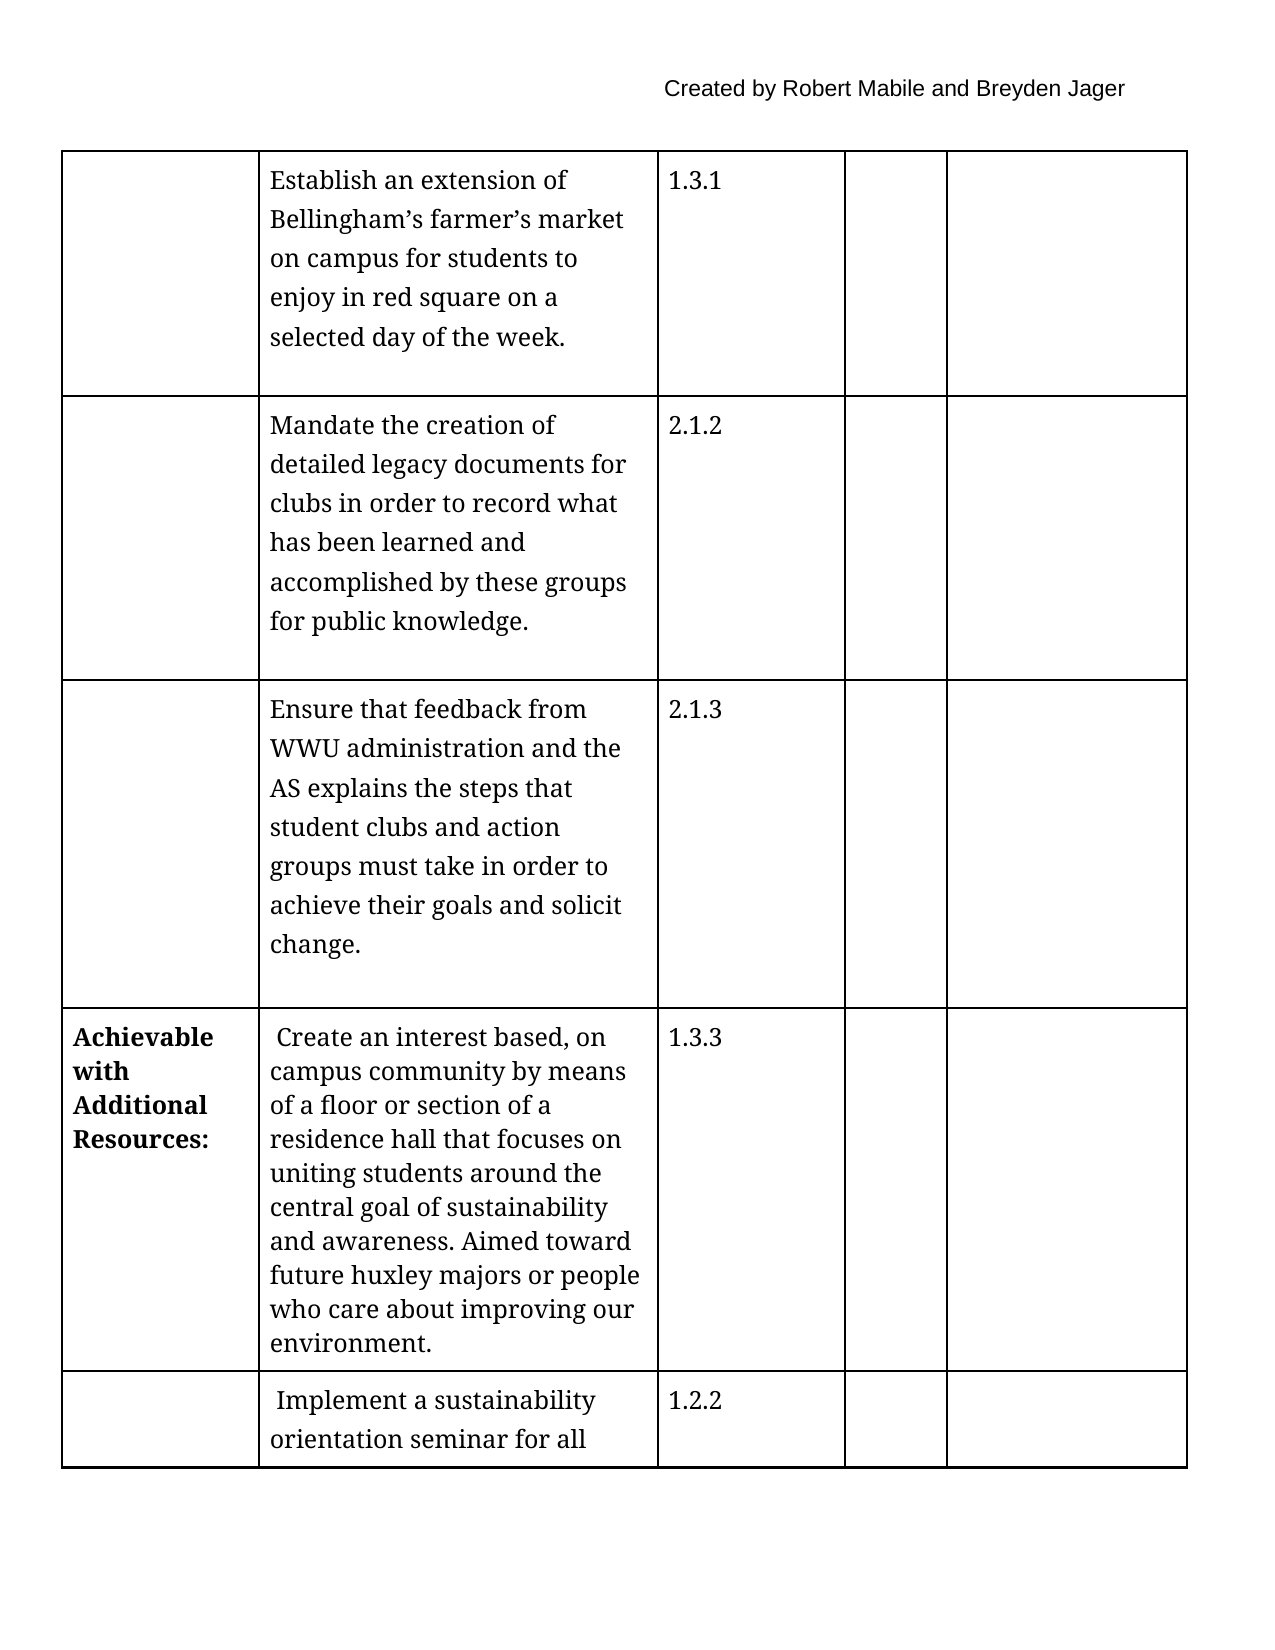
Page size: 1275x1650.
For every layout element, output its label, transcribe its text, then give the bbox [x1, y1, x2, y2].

table_cell [948, 681, 1186, 1007]
table_cell Achievable with Additional Resources: [63, 1009, 258, 1370]
table_cell [846, 1372, 946, 1466]
table_cell [63, 1372, 258, 1466]
table_cell 2.1.3 [659, 681, 844, 1007]
table_cell [63, 397, 258, 679]
table_cell 1.3.3 [659, 1009, 844, 1370]
table_cell [846, 397, 946, 679]
table_cell [948, 1372, 1186, 1466]
table_cell [948, 1009, 1186, 1370]
table_cell [846, 1009, 946, 1370]
table_cell [846, 152, 946, 395]
table_cell [948, 397, 1186, 679]
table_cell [260, 1372, 657, 1466]
table_cell [948, 152, 1186, 395]
table_cell [63, 152, 258, 395]
table_cell Establish an extension of Bellingham’s farmer’s market on campus for students to enjoy in red square on a selected day of the week. [260, 152, 657, 395]
table_cell 2.1.2 [659, 397, 844, 679]
table_cell [846, 681, 946, 1007]
table_cell [63, 681, 258, 1007]
table_cell 1.3.1 [659, 152, 844, 395]
table_cell Create an interest based, on campus community by means of a floor or section of a residence hall that focuses on uniting students around the central goal of sustainability and awareness. Aimed toward future huxley majors or people who care about improving our environment. [260, 1009, 657, 1370]
table_cell Mandate the creation of detailed legacy documents for clubs in order to record what has been learned and accomplished by these groups for public knowledge. [260, 397, 657, 679]
table_cell 1.2.2 [659, 1372, 844, 1466]
table_cell Ensure that feedback from WWU administration and the AS explains the steps that student clubs and action groups must take in order to achieve their goals and solicit change. [260, 681, 657, 1007]
